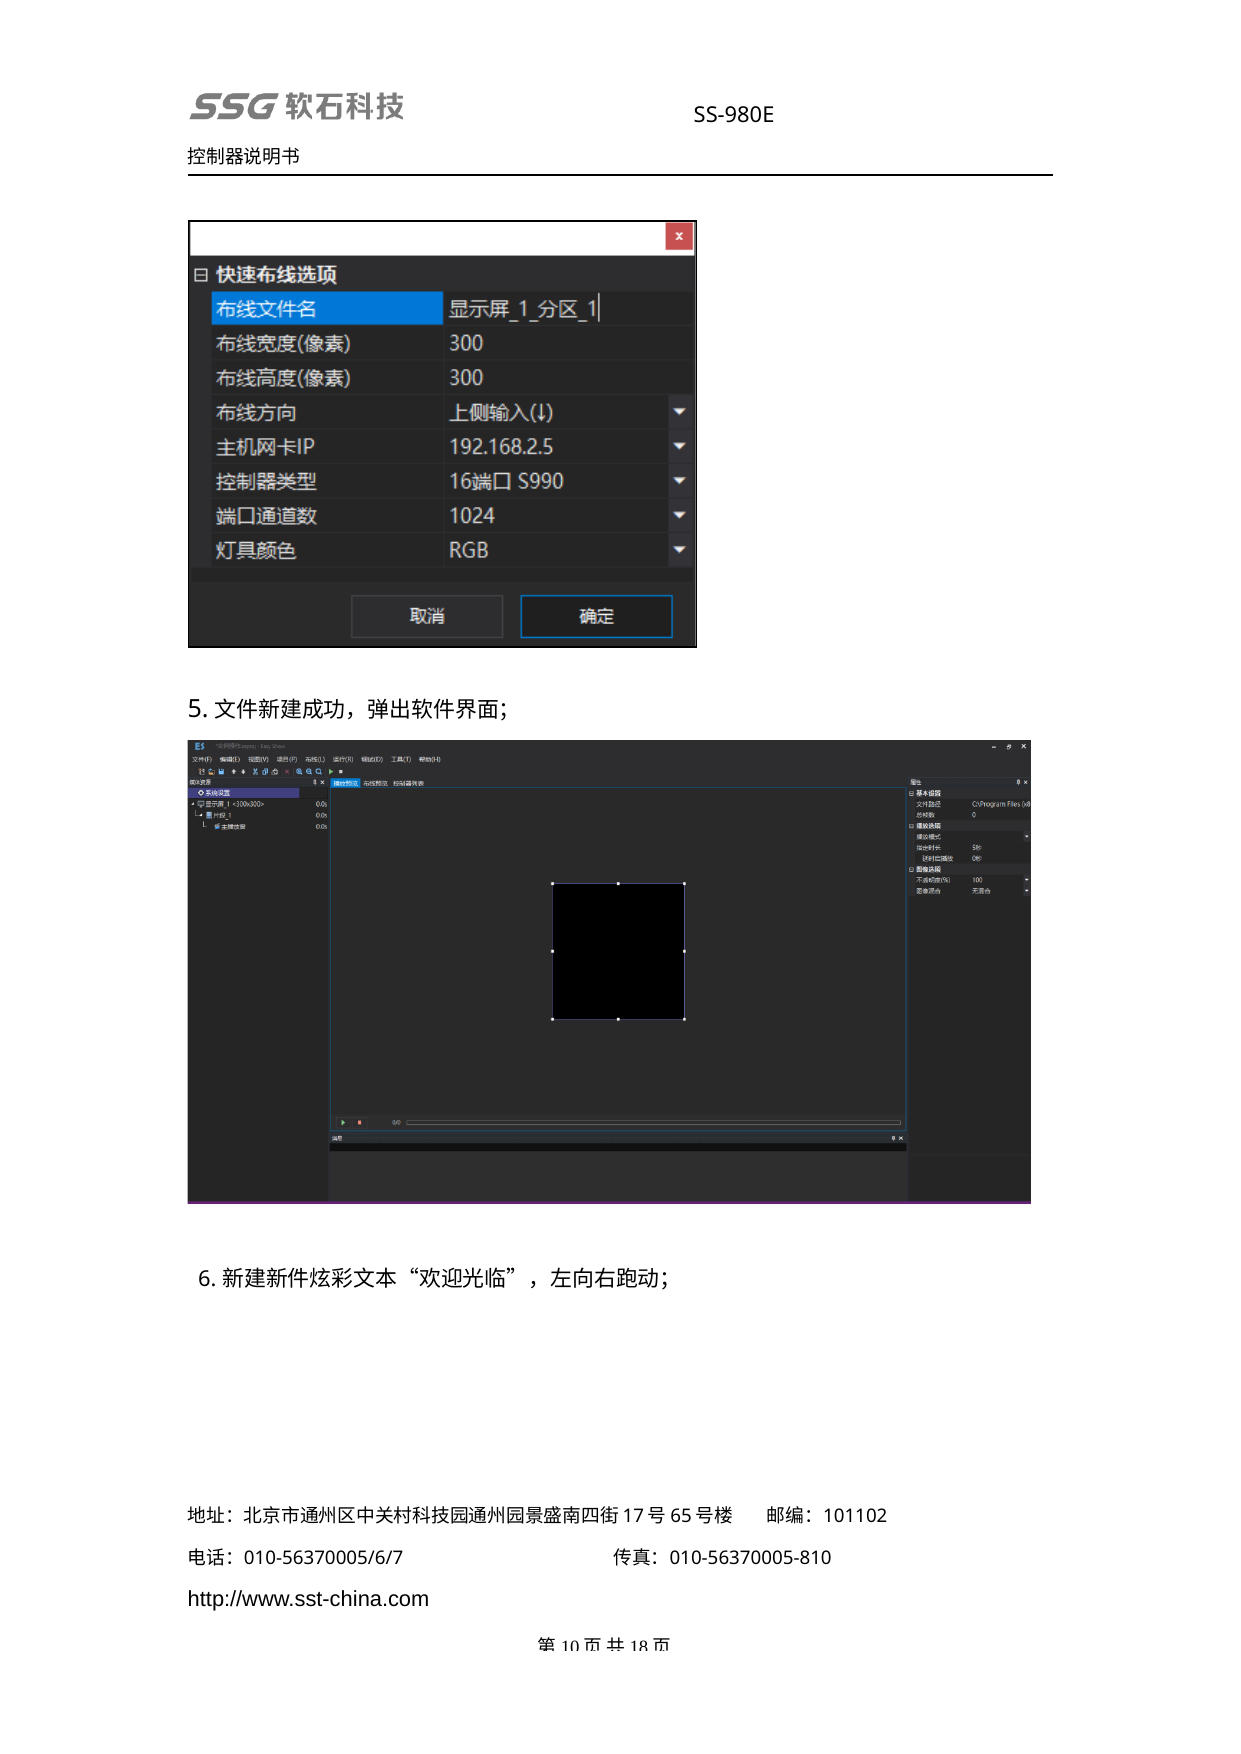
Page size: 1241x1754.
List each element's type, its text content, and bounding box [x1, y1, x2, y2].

picture [187, 90, 410, 122]
picture [189, 222, 696, 646]
text 6. 新建新件炫彩文本“欢迎光临”，左向右跑动； [198, 1260, 1053, 1293]
picture [187, 740, 1031, 1204]
